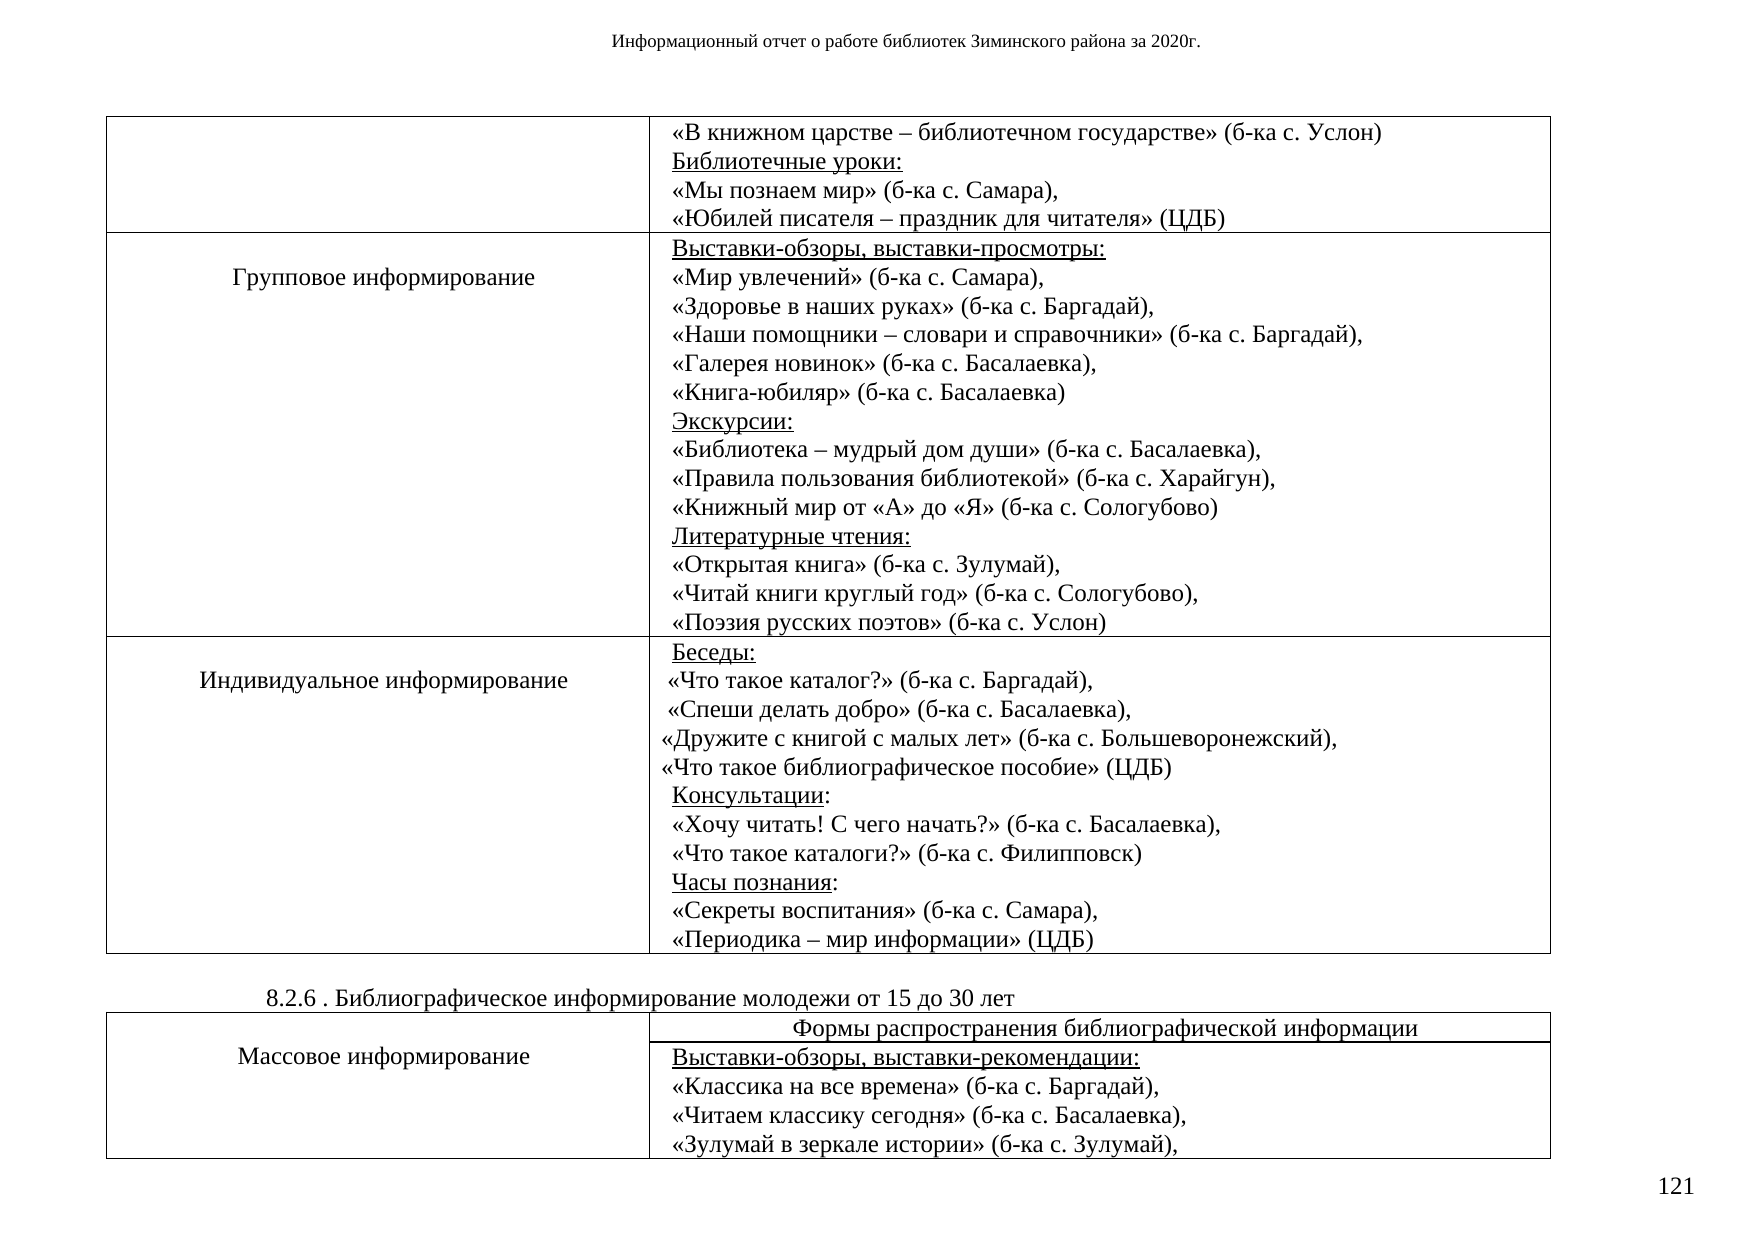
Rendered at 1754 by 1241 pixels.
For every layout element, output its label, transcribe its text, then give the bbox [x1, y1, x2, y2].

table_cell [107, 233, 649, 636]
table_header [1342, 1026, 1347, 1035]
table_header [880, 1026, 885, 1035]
text 8.2.6 . Библиографическое информирование молодежи от 15 до 30 лет [266, 983, 1695, 1012]
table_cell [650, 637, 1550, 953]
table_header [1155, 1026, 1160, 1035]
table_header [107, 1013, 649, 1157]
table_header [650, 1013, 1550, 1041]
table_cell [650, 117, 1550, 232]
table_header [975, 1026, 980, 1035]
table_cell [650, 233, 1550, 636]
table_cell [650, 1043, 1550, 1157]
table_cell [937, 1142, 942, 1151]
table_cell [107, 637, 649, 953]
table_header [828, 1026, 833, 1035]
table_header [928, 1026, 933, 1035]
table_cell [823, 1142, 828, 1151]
